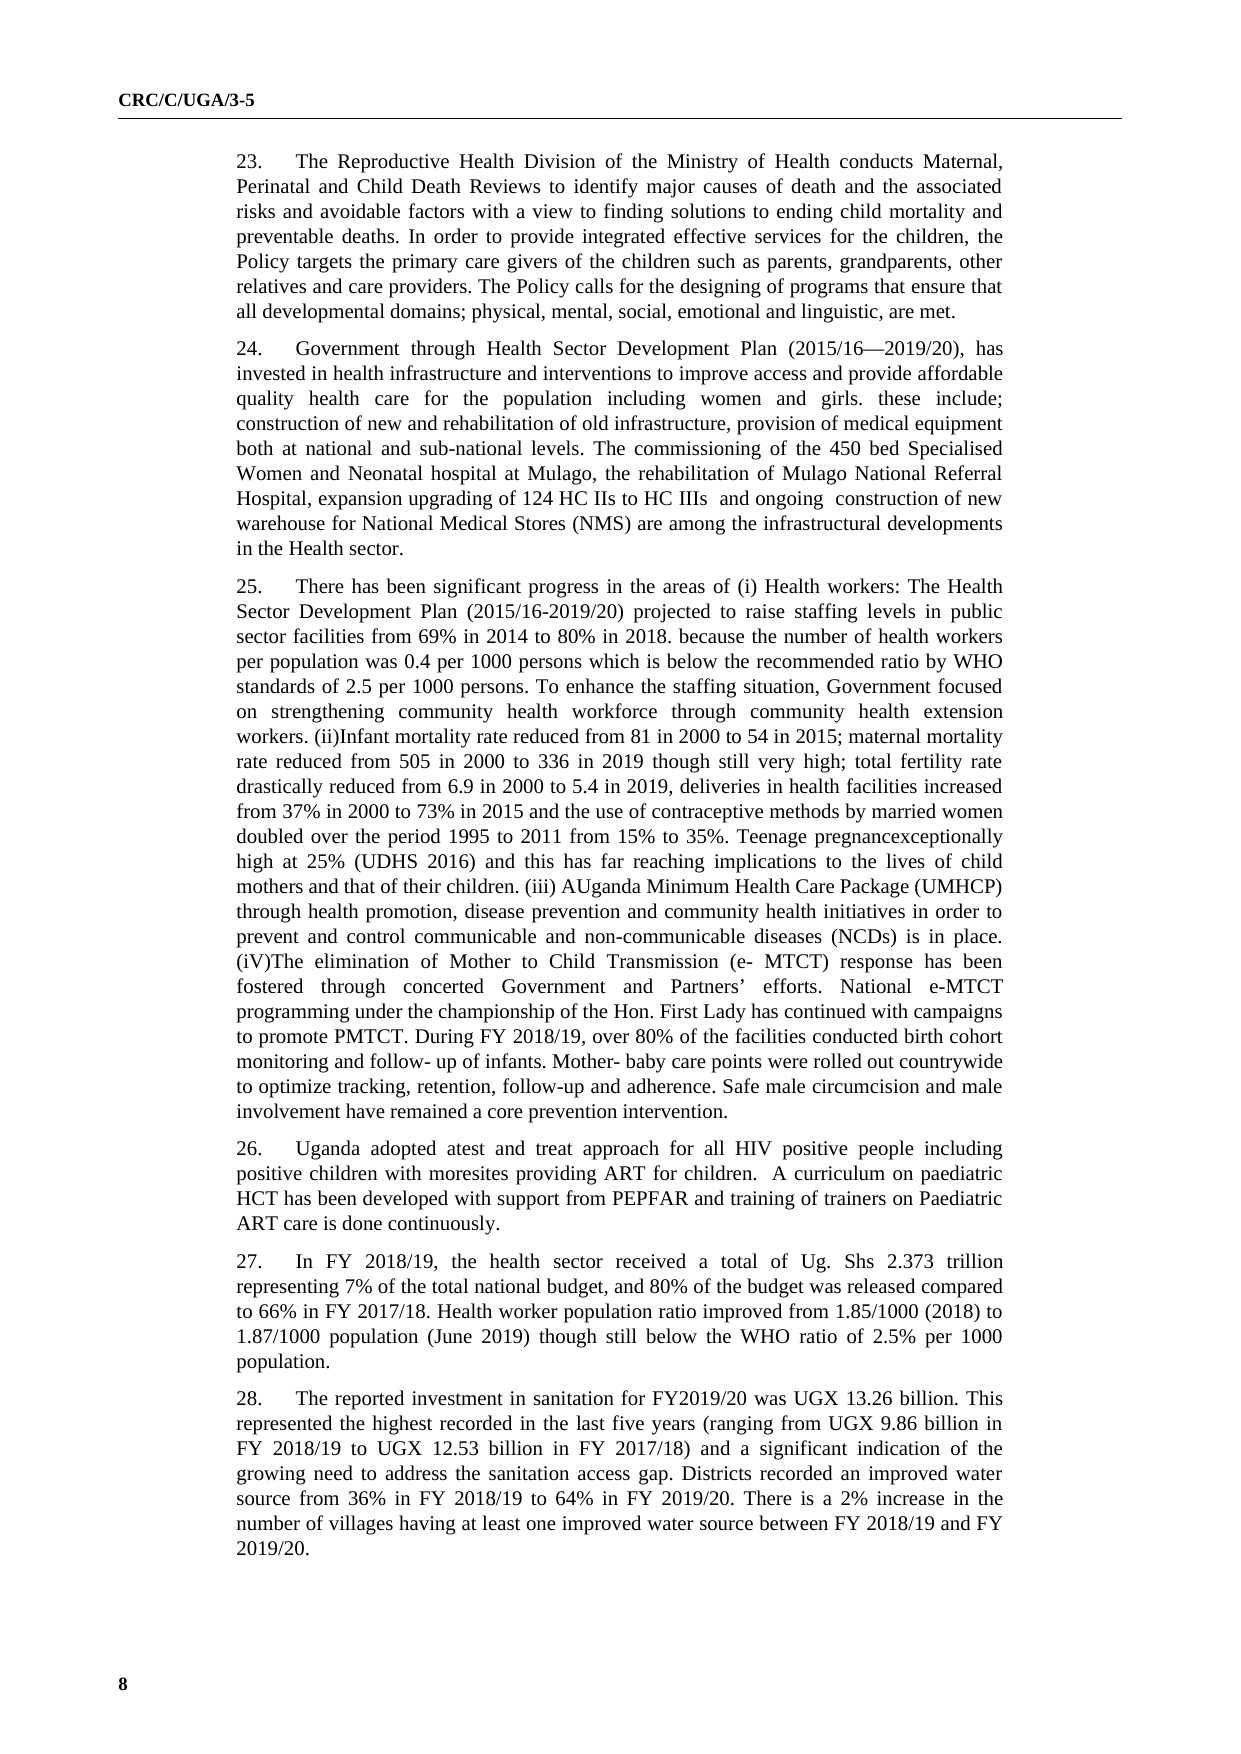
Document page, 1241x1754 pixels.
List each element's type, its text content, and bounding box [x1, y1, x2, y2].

list Uganda adopted atest and treat approach for all HIV positive people including positive children with moresites providing ART for children. A curriculum on paediatric HCT has been developed with support from PEPFAR and training of trainers on Paediatric ART care is done continuously. [236, 1135, 1004, 1235]
list Government through Health Sector Development Plan (2015/16—2019/20), has invested in health infrastructure and interventions to improve access and provide affordable quality health care for the population including women and girls. these include; construction of new and rehabilitation of old infrastructure, provision of medical equipment both at national and sub-national levels. The commissioning of the 450 bed Specialised Women and Neonatal hospital at Mulago, the rehabilitation of Mulago National Referral Hospital, expansion upgrading of 124 HC IIs to HC IIIs and ongoing construction of new warehouse for National Medical Stores (NMS) are among the infrastructural developments in the Health sector. [236, 335, 1004, 560]
list In FY 2018/19, the health sector received a total of Ug. Shs 2.373 trillion representing 7% of the total national budget, and 80% of the budget was released compared to 66% in FY 2017/18. Health worker population ratio improved from 1.85/1000 (2018) to 1.87/1000 population (June 2019) though still below the WHO ratio of 2.5% per 1000 population. [236, 1248, 1004, 1373]
list There has been significant progress in the areas of (i) Health workers: The Health Sector Development Plan (2015/16-2019/20) projected to raise staffing levels in public sector facilities from 69% in 2014 to 80% in 2018. because the number of health workers per population was 0.4 per 1000 persons which is below the recommended ratio by WHO standards of 2.5 per 1000 persons. To enhance the staffing situation, Government focused on strengthening community health workforce through community health extension workers. (ii)Infant mortality rate reduced from 81 in 2000 to 54 in 2015; maternal mortality rate reduced from 505 in 2000 to 336 in 2019 though still very high; total fertility rate drastically reduced from 6.9 in 2000 to 5.4 in 2019, deliveries in health facilities increased from 37% in 2000 to 73% in 2015 and the use of contraceptive methods by married women doubled over the period 1995 to 2011 from 15% to 35%. Teenage pregnancexceptionally high at 25% (UDHS 2016) and this has far reaching implications to the lives of child mothers and that of their children. (iii) AUganda Minimum Health Care Package (UMHCP) through health promotion, disease prevention and community health initiatives in order to prevent and control communicable and non-communicable diseases (NCDs) is in place. (iV)The elimination of Mother to Child Transmission (e- MTCT) response has been fostered through concerted Government and Partners’ efforts. National e-MTCT programming under the championship of the Hon. First Lady has continued with campaigns to promote PMTCT. During FY 2018/19, over 80% of the facilities conducted birth cohort monitoring and follow- up of infants. Mother- baby care points were rolled out countrywide to optimize tracking, retention, follow-up and adherence. Safe male circumcision and male involvement have remained a core prevention intervention. [236, 573, 1004, 1123]
list The Reproductive Health Division of the Ministry of Health conducts Maternal, Perinatal and Child Death Reviews to identify major causes of death and the associated risks and avoidable factors with a view to finding solutions to ending child mortality and preventable deaths. In order to provide integrated effective services for the children, the Policy targets the primary care givers of the children such as parents, grandparents, other relatives and care providers. The Policy calls for the designing of programs that ensure that all developmental domains; physical, mental, social, emotional and linguistic, are met. [236, 148, 1004, 323]
list The reported investment in sanitation for FY2019/20 was UGX 13.26 billion. This represented the highest recorded in the last five years (ranging from UGX 9.86 billion in FY 2018/19 to UGX 12.53 billion in FY 2017/18) and a significant indication of the growing need to address the sanitation access gap. Districts recorded an improved water source from 36% in FY 2018/19 to 64% in FY 2019/20. There is a 2% increase in the number of villages having at least one improved water source between FY 2018/19 and FY 2019/20. [236, 1385, 1004, 1560]
